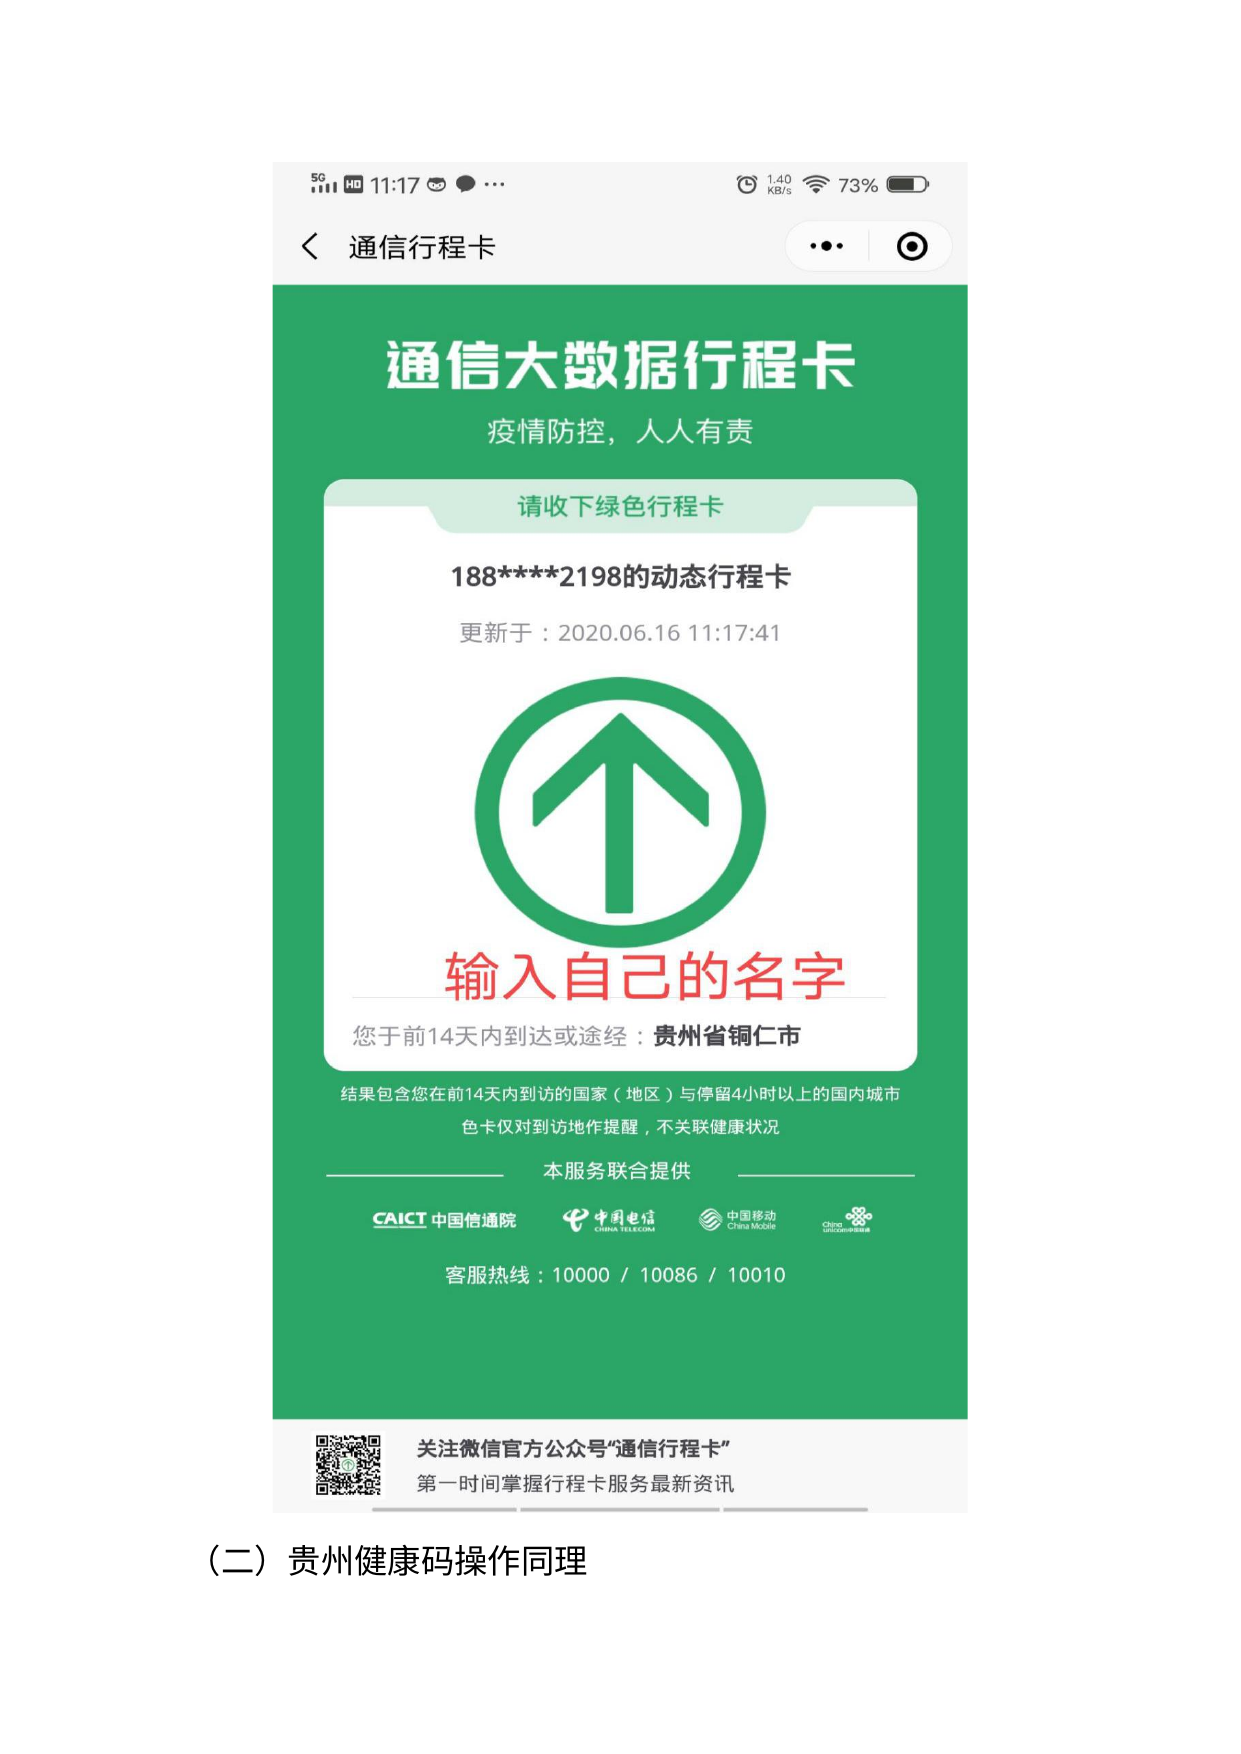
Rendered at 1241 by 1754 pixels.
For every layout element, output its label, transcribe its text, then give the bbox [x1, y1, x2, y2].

list （二）贵州健康码操作同理 [187, 1527, 1053, 1592]
picture [272, 162, 968, 1513]
